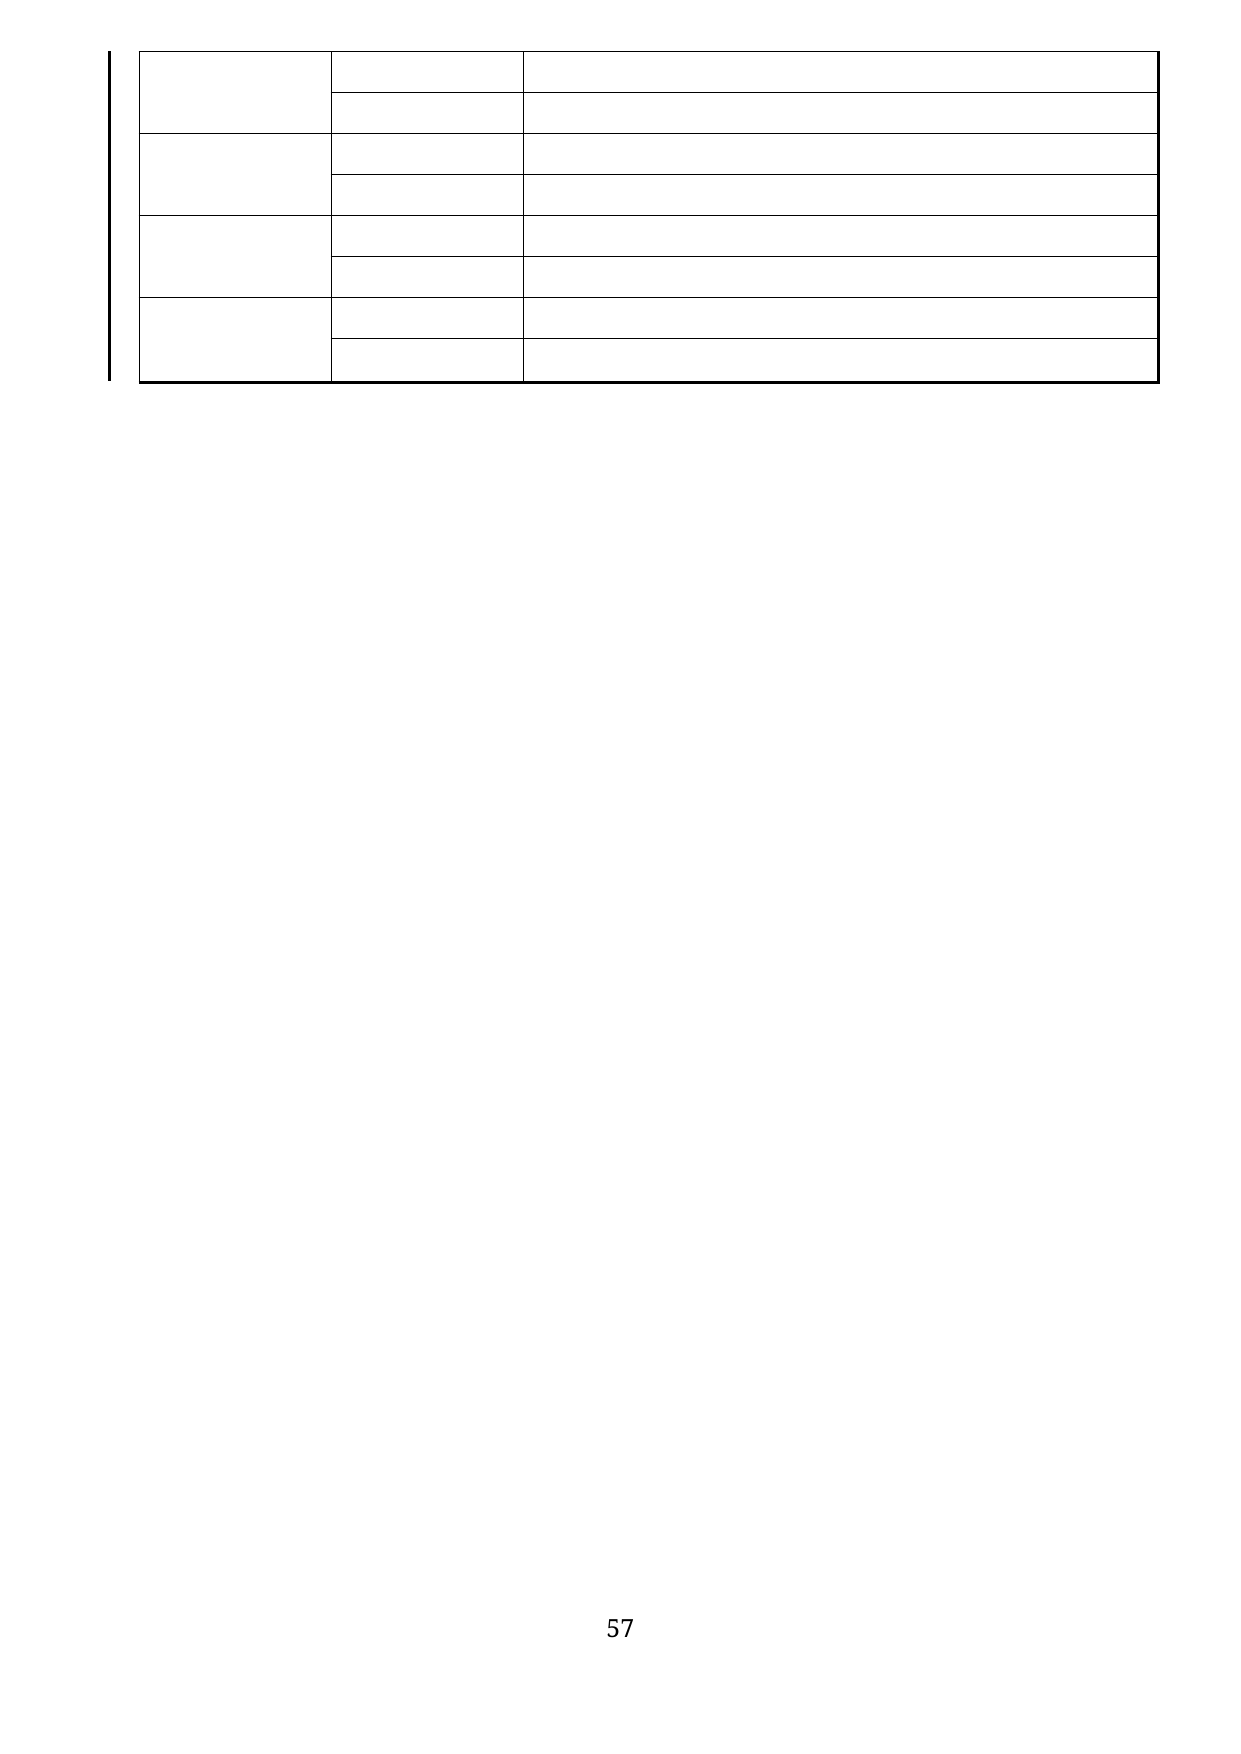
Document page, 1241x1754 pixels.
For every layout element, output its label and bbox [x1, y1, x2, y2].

table_cell [524, 216, 1157, 256]
table_cell [332, 52, 523, 92]
table_cell [332, 175, 523, 215]
table_cell [140, 134, 331, 215]
table_cell [332, 216, 523, 256]
table_cell [524, 339, 1157, 381]
table_cell [332, 134, 523, 174]
table_cell [140, 298, 331, 381]
table_cell [332, 298, 523, 338]
table_cell [524, 175, 1157, 215]
table_cell [524, 298, 1157, 338]
table_cell [332, 257, 523, 297]
table_cell [524, 257, 1157, 297]
table_cell [332, 339, 523, 381]
table_cell [524, 134, 1157, 174]
table_cell [524, 93, 1157, 133]
table_cell [140, 52, 331, 133]
table_cell [332, 93, 523, 133]
table_cell [140, 216, 331, 297]
table_cell [524, 52, 1157, 92]
